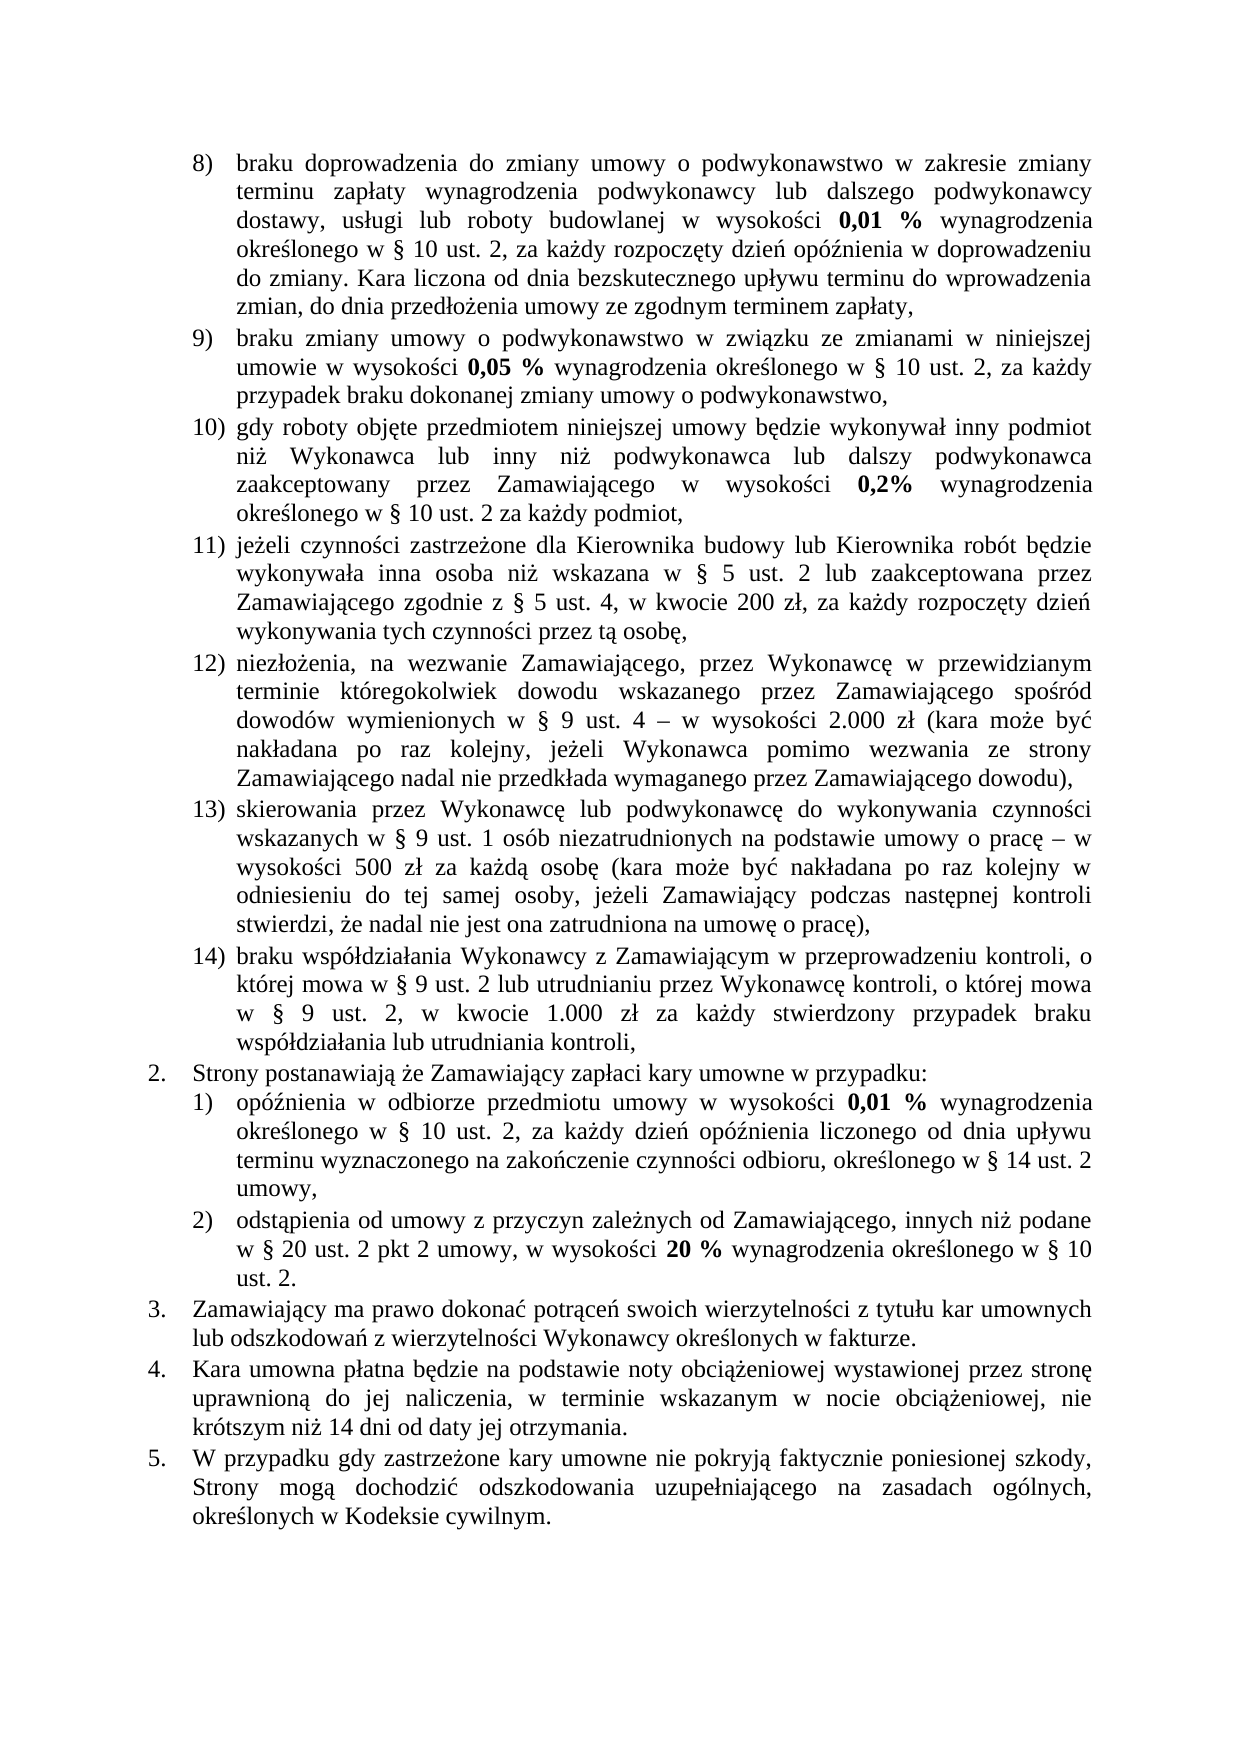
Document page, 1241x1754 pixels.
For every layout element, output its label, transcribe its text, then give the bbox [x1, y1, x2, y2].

list Strony postanawiają że Zamawiający zapłaci kary umowne w przypadku: [148, 1058, 1093, 1087]
list Kara umowna płatna będzie na podstawie noty obciążeniowej wystawionej przez stronę uprawnioną do jej naliczenia, w terminie wskazanym w nocie obciążeniowej, nie krótszym niż 14 dni od daty jej otrzymania. [148, 1354, 1093, 1441]
list braku zmiany umowy o podwykonawstwo w związku ze zmianami w niniejszej umowie w wysokości 0,05 % wynagrodzenia określonego w § 10 ust. 2, za każdy przypadek braku dokonanej zmiany umowy o podwykonawstwo, [192, 323, 1093, 409]
list braku współdziałania Wykonawcy z Zamawiającym w przeprowadzeniu kontroli, o której mowa w § 9 ust. 2 lub utrudnianiu przez Wykonawcę kontroli, o której mowa w § 9 ust. 2, w kwocie 1.000 zł za każdy stwierdzony przypadek braku współdziałania lub utrudniania kontroli, [192, 941, 1093, 1056]
list skierowania przez Wykonawcę lub podwykonawcę do wykonywania czynności wskazanych w § 9 ust. 1 osób niezatrudnionych na podstawie umowy o pracę – w wysokości 500 zł za każdą osobę (kara może być nakładana po raz kolejny w odniesieniu do tej samej osoby, jeżeli Zamawiający podczas następnej kontroli stwierdzi, że nadal nie jest ona zatrudniona na umowę o pracę), [192, 794, 1093, 938]
list niezłożenia, na wezwanie Zamawiającego, przez Wykonawcę w przewidzianym terminie któregokolwiek dowodu wskazanego przez Zamawiającego spośród dowodów wymienionych w § 9 ust. 4 – w wysokości 2.000 zł (kara może być nakładana po raz kolejny, jeżeli Wykonawca pomimo wezwania ze strony Zamawiającego nadal nie przedkłada wymaganego przez Zamawiającego dowodu), [192, 648, 1093, 791]
list odstąpienia od umowy z przyczyn zależnych od Zamawiającego, innych niż podane w § 20 ust. 2 pkt 2 umowy, w wysokości 20 % wynagrodzenia określonego w § 10 ust. 2. [192, 1205, 1093, 1291]
list opóźnienia w odbiorze przedmiotu umowy w wysokości 0,01 % wynagrodzenia określonego w § 10 ust. 2, za każdy dzień opóźnienia liczonego od dnia upływu terminu wyznaczonego na zakończenie czynności odbioru, określonego w § 14 ust. 2 umowy, [192, 1087, 1093, 1202]
list Zamawiający ma prawo dokonać potrąceń swoich wierzytelności z tytułu kar umownych lub odszkodowań z wierzytelności Wykonawcy określonych w fakturze. [148, 1294, 1093, 1352]
list W przypadku gdy zastrzeżone kary umowne nie pokryją faktycznie poniesionej szkody, Strony mogą dochodzić odszkodowania uzupełniającego na zasadach ogólnych, określonych w Kodeksie cywilnym. [148, 1443, 1093, 1530]
list jeżeli czynności zastrzeżone dla Kierownika budowy lub Kierownika robót będzie wykonywała inna osoba niż wskazana w § 5 ust. 2 lub zaakceptowana przez Zamawiającego zgodnie z § 5 ust. 4, w kwocie 200 zł, za każdy rozpoczęty dzień wykonywania tych czynności przez tą osobę, [192, 530, 1093, 645]
list braku doprowadzenia do zmiany umowy o podwykonawstwo w zakresie zmiany terminu zapłaty wynagrodzenia podwykonawcy lub dalszego podwykonawcy dostawy, usługi lub roboty budowlanej w wysokości 0,01 % wynagrodzenia określonego w § 10 ust. 2, za każdy rozpoczęty dzień opóźnienia w doprowadzeniu do zmiany. Kara liczona od dnia bezskutecznego upływu terminu do wprowadzenia zmian, do dnia przedłożenia umowy ze zgodnym terminem zapłaty, [192, 148, 1093, 320]
list gdy roboty objęte przedmiotem niniejszej umowy będzie wykonywał inny podmiot niż Wykonawca lub inny niż podwykonawca lub dalszy podwykonawca zaakceptowany przez Zamawiającego w wysokości 0,2% wynagrodzenia określonego w § 10 ust. 2 za każdy podmiot, [192, 412, 1093, 527]
